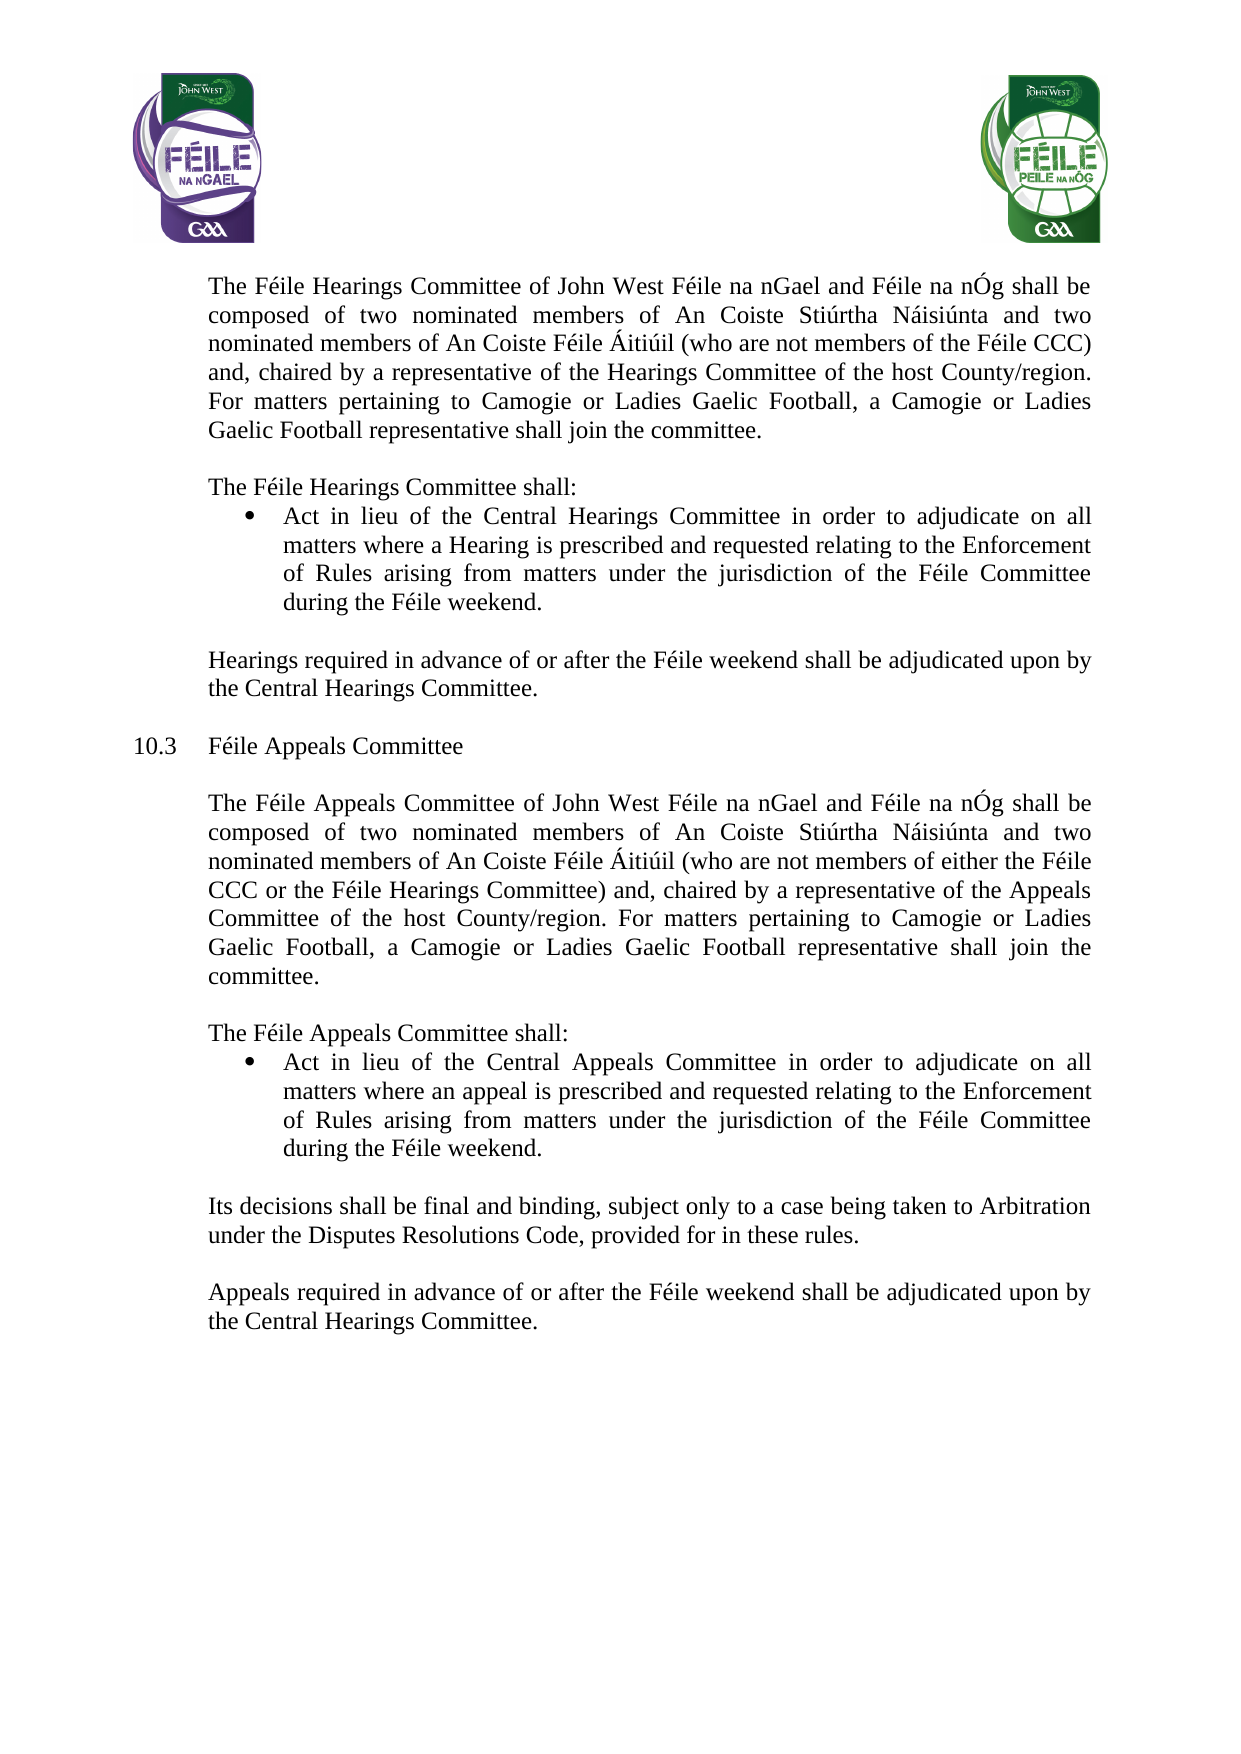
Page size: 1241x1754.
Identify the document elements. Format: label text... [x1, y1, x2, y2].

text The Féile Appeals Committee of John West Féile na nGael and Féile na nÓg shall be composed of two nominated members of An Coiste Stiúrtha Náisiúnta and two nominated members of An Coiste Féile Áitiúil (who are not members of either the Féile CCC or the Féile Hearings Committee) and, chaired by a representative of the Appeals Committee of the host County/region. For matters pertaining to Camogie or Ladies Gaelic Football, a Camogie or Ladies Gaelic Football representative shall join the committee. [208, 788, 1093, 990]
text 10.3 Féile Appeals Committee [133, 731, 1093, 760]
text The Féile Hearings Committee of John West Féile na nGael and Féile na nÓg shall be composed of two nominated members of An Coiste Stiúrtha Náisiúnta and two nominated members of An Coiste Féile Áitiúil (who are not members of the Féile CCC) and, chaired by a representative of the Hearings Committee of the host County/region. For matters pertaining to Camogie or Ladies Gaelic Football, a Camogie or Ladies Gaelic Football representative shall join the committee. [208, 271, 1093, 443]
picture [132, 73, 262, 243]
text Hearings required in advance of or after the Féile weekend shall be adjudicated upon by the Central Hearings Committee. [208, 645, 1093, 702]
text Appeals required in advance of or after the Féile weekend shall be adjudicated upon by the Central Hearings Committee. [208, 1277, 1093, 1335]
picture [980, 75, 1108, 243]
text The Féile Hearings Committee shall: [208, 472, 1093, 501]
list Act in lieu of the Central Appeals Committee in order to adjudicate on all matters where an appeal is prescribed and requested relating to the Enforcement of Rules arising from matters under the jurisdiction of the Féile Committee during the Féile weekend. [245, 1047, 1093, 1162]
text The Féile Appeals Committee shall: [208, 1018, 1093, 1047]
text Its decisions shall be final and binding, subject only to a case being taken to Arbitration under the Disputes Resolutions Code, provided for in these rules. [208, 1191, 1093, 1248]
list Act in lieu of the Central Hearings Committee in order to adjudicate on all matters where a Hearing is prescribed and requested relating to the Enforcement of Rules arising from matters under the jurisdiction of the Féile Committee during the Féile weekend. [245, 501, 1093, 616]
